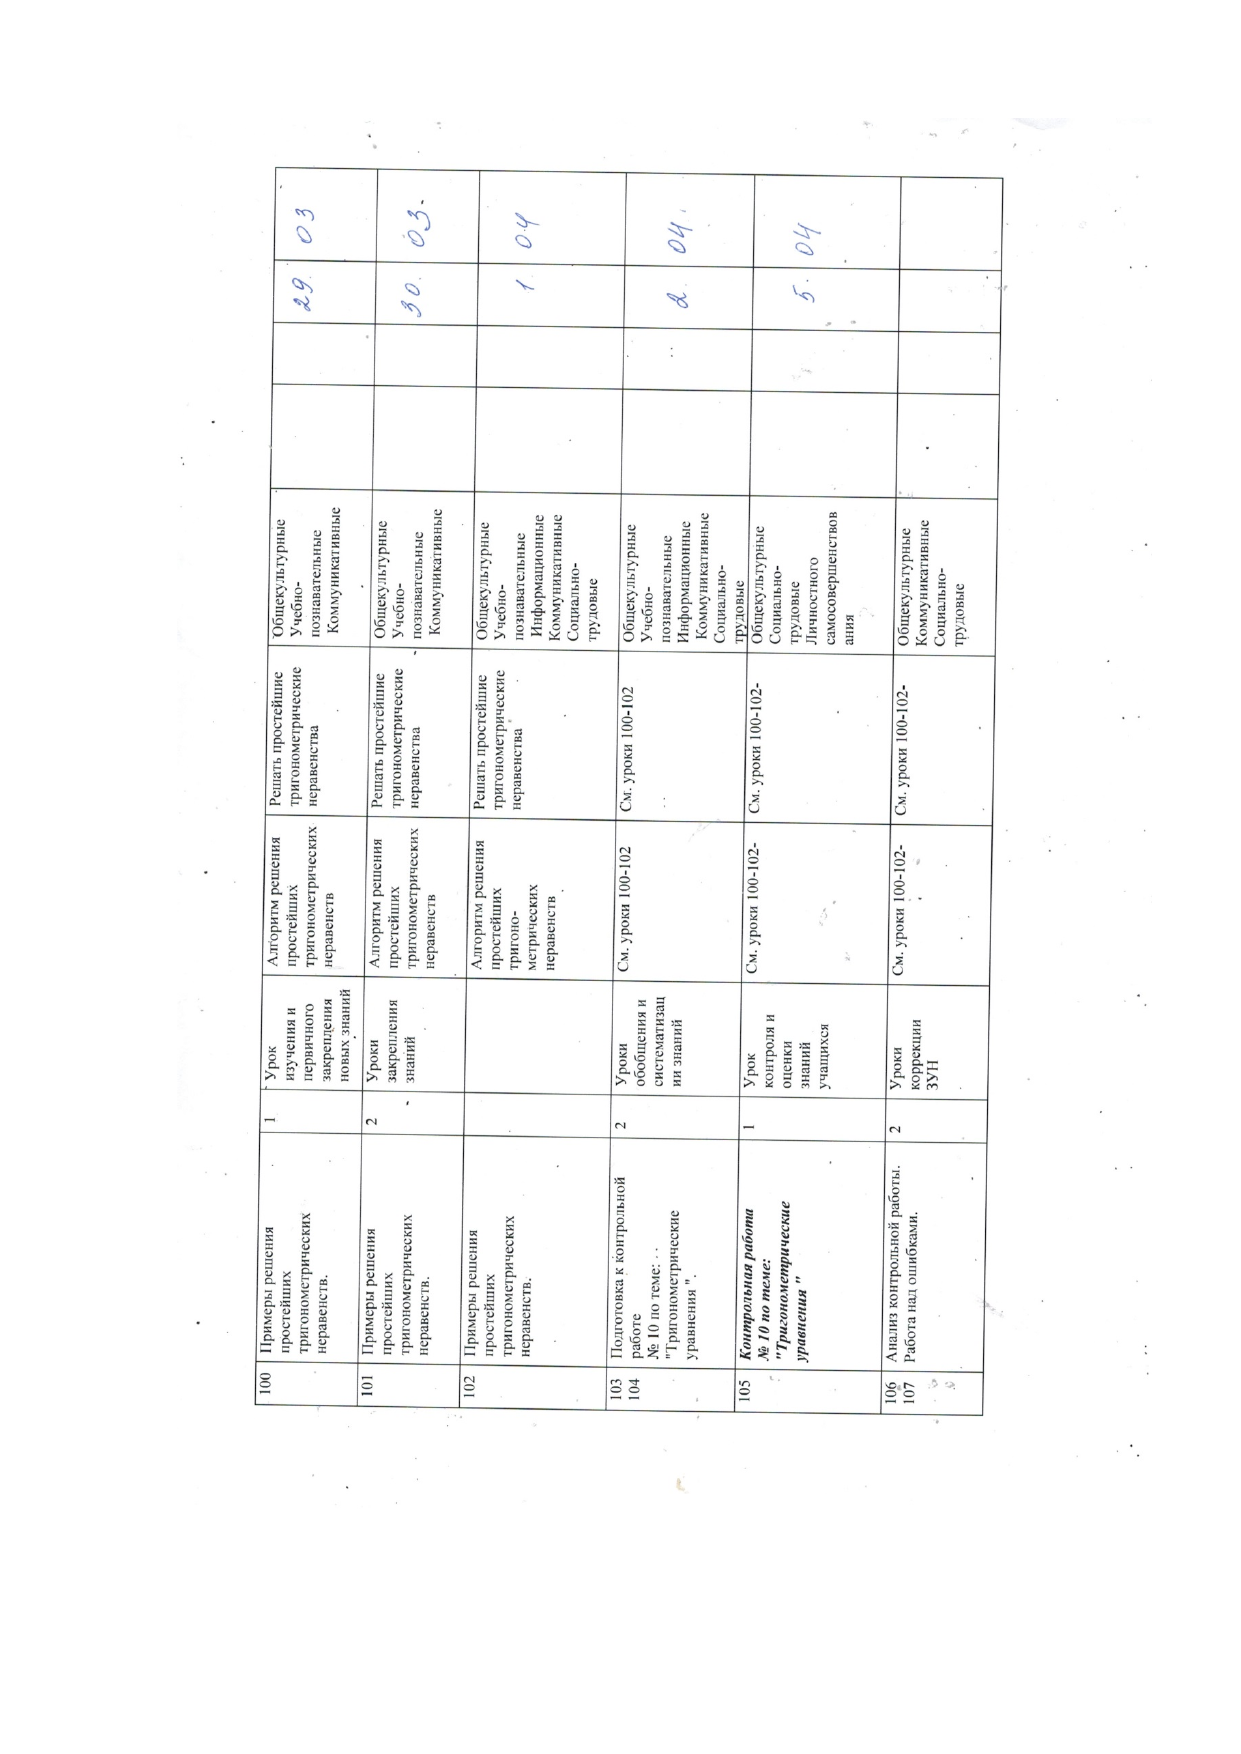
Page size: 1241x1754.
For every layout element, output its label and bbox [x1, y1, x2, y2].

picture [177, 118, 1152, 1509]
